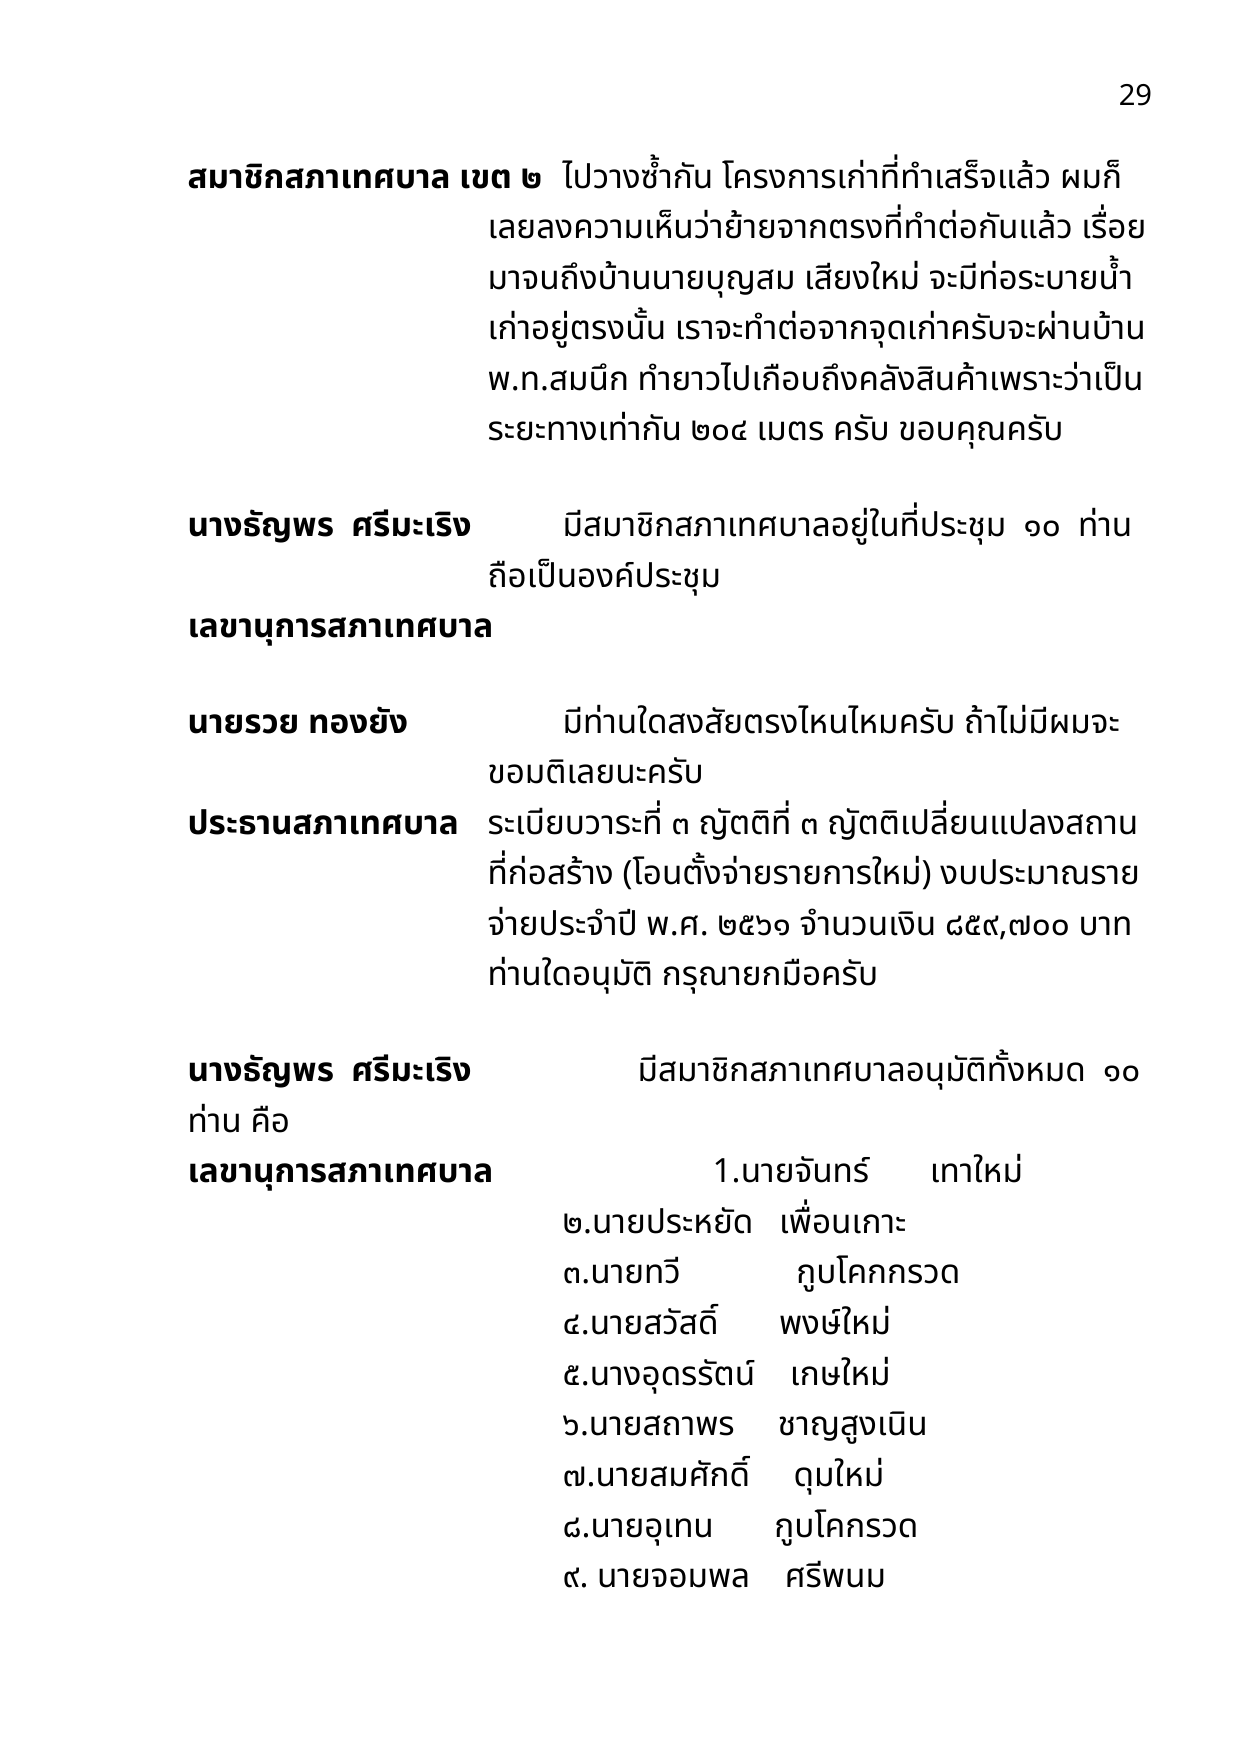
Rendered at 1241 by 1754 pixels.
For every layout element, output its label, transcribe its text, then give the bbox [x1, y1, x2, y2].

text สมาชิกสภาเทศบาล เขต ๒ ไปวางซ้ำกัน โครงการเก่าที่ทำเสร็จแล้ว ผมก็เลยลงความเห็นว่าย้ายจากตรงที่ทำต่อกันแล้ว เรื่อยมาจนถึงบ้านนายบุญสม เสียงใหม่ จะมีท่อระบายน้ำเก่าอยู่ตรงนั้น เราจะทำต่อจากจุดเก่าครับจะผ่านบ้าน พ.ท.สมนึก ทำยาวไปเกือบถึงคลังสินค้าเพราะว่าเป็นระยะทางเท่ากัน ๒๐๔ เมตร ครับ ขอบคุณครับ [187, 153, 1152, 456]
text ๕.นางอุดรรัตน์ เกษใหม่ [187, 1349, 1152, 1400]
text ๖.นายสถาพร ชาญสูงเนิน [187, 1400, 1152, 1451]
text ๓.นายทวี กูบโคกกรวด [187, 1248, 1152, 1299]
text นางธัญพร ศรีมะเริง มีสมาชิกสภาเทศบาลอนุมัติทั้งหมด ๑๐ ท่าน คือ [187, 1046, 1152, 1147]
text ๒.นายประหยัด เพื่อนเกาะ [187, 1198, 1152, 1248]
text นางธัญพร ศรีมะเริง มีสมาชิกสภาเทศบาลอยู่ในที่ประชุม ๑๐ ท่าน ถือเป็นองค์ประชุม [187, 501, 1152, 602]
text นายรวย ทองยัง มีท่านใดสงสัยตรงไหนไหมครับ ถ้าไม่มีผมจะขอมติเลยนะครับ [187, 698, 1152, 799]
text ๔.นายสวัสดิ์ พงษ์ใหม่ [187, 1299, 1152, 1349]
text เลขานุการสภาเทศบาล [187, 602, 1152, 652]
text ๗.นายสมศักดิ์ ดุมใหม่ [187, 1451, 1152, 1501]
text ๘.นายอุเทน กูบโคกรวด [187, 1501, 1152, 1552]
text เลขานุการสภาเทศบาล 1.นายจันทร์ เทาใหม่ [187, 1147, 1152, 1198]
text ประธานสภาเทศบาล ระเบียบวาระที่ ๓ ญัตติที่ ๓ ญัตติเปลี่ยนแปลงสถานที่ก่อสร้าง (โอนตั้งจ่ายรายการใหม่) งบประมาณรายจ่ายประจำปี พ.ศ. ๒๕๖๑ จำนวนเงิน ๘๕๙,๗๐๐ บาท ท่านใดอนุมัติ กรุณายกมือครับ [187, 799, 1152, 1001]
text ๙. นายจอมพล ศรีพนม [187, 1552, 1152, 1603]
